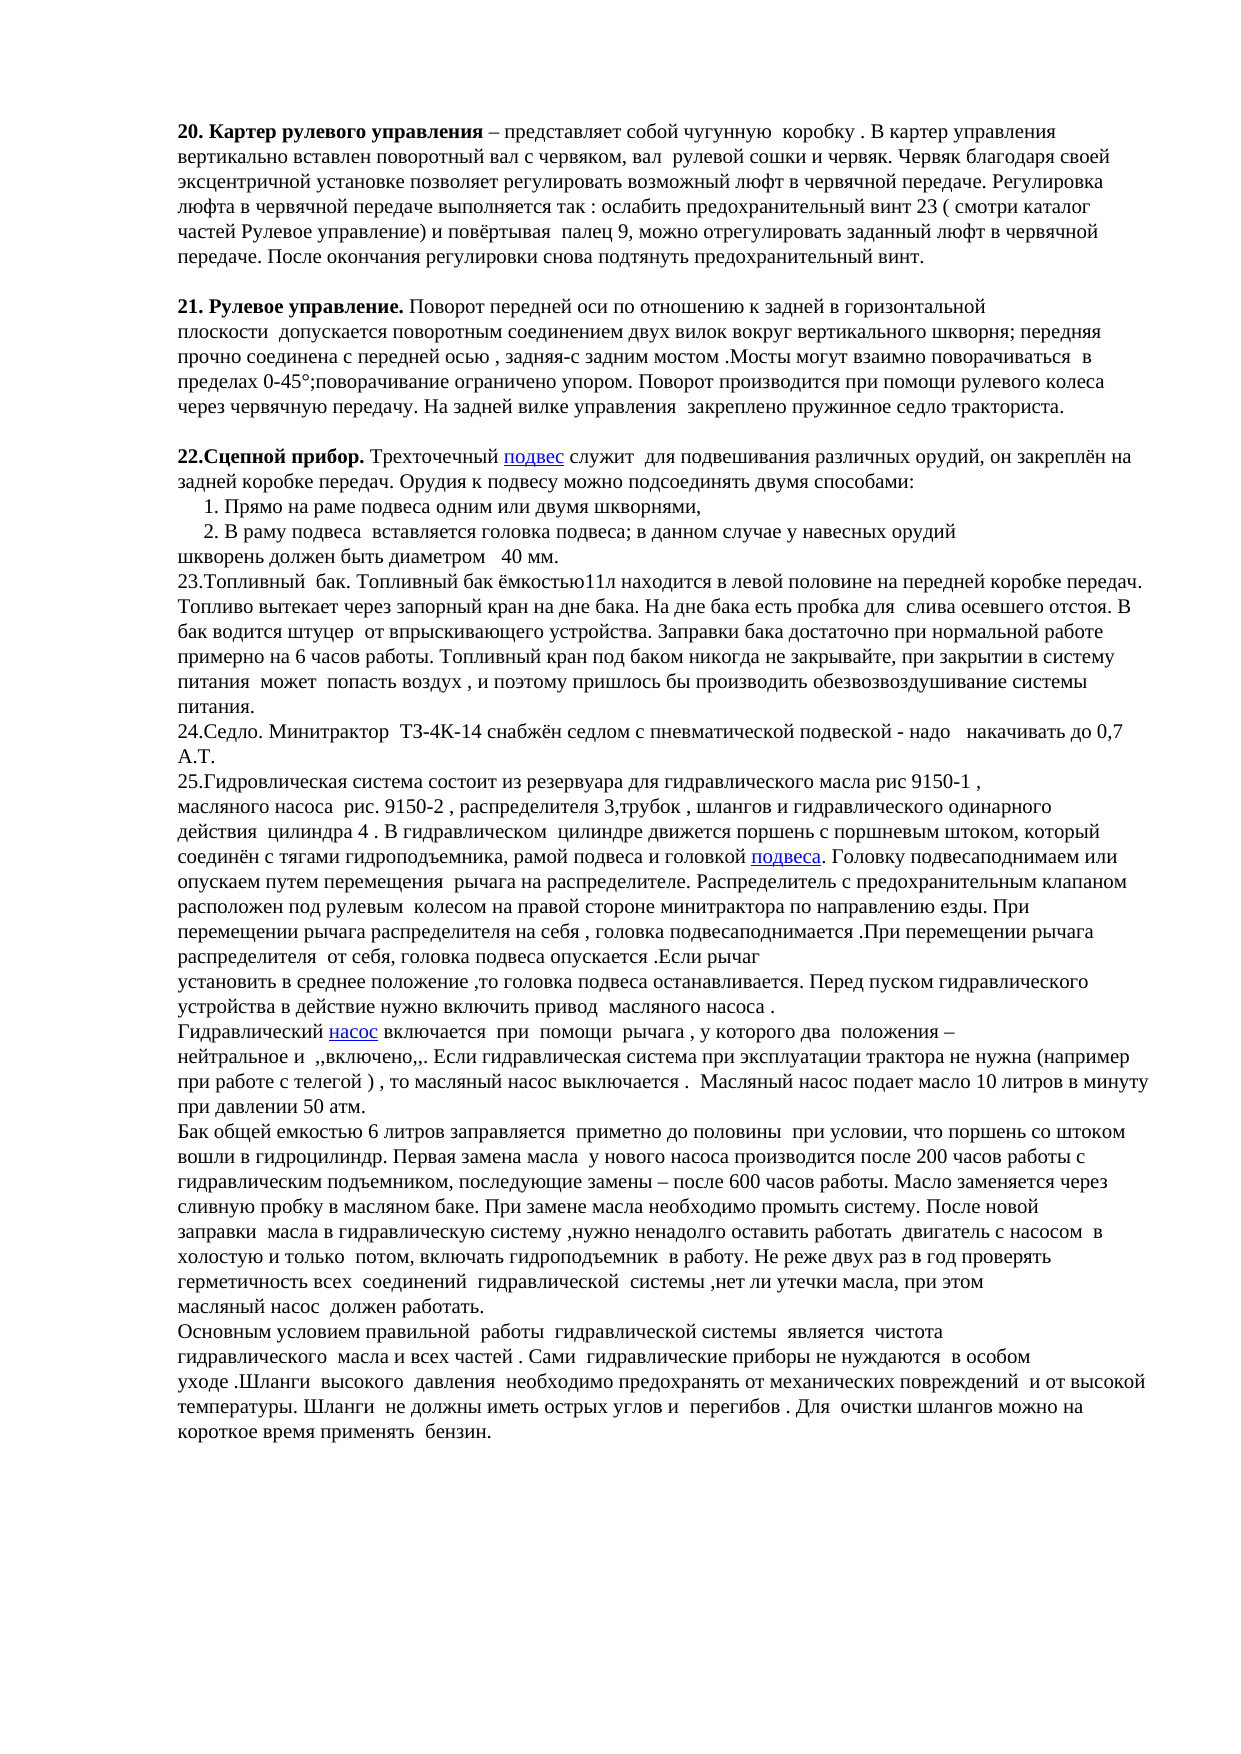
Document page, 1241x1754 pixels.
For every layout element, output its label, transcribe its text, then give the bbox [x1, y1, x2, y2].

text Основным условием правильной работы гидравлической системы является чистота гидравлического масла и всех частей . Сами гидравлические приборы не нуждаются в особом уходе .Шланги высокого давления необходимо предохранять от механических повреждений и от высокой температуры. Шланги не должны иметь острых углов и перегибов . Для очистки шлангов можно на короткое время применять бензин. [177, 1318, 1152, 1443]
text 2. В раму подвеса вставляется головка подвеса; в данном случае у навесных орудий шкворень должен быть диаметром 40 мм. [177, 518, 1152, 568]
text 25.Гидровлическая система состоит из резервуара для гидравлического масла рис 9150-1 , масляного насоса рис. 9150-2 , распределителя 3,трубок , шлангов и гидравлического одинарного действия цилиндра 4 . В гидравлическом цилиндре движется поршень с поршневым штоком, который соединён с тягами гидроподъемника, рамой подвеса и головкой подвеса. Головку подвесаподнимаем или опускаем путем перемещения рычага на распределителе. Распределитель с предохранительным клапаном расположен под рулевым колесом на правой стороне минитрактора по направлению езды. При перемещении рычага распределителя на себя , головка подвесаподнимается .При перемещении рычага распределителя от себя, головка подвеса опускается .Если рычаг [177, 768, 1152, 968]
text 20. Картер рулевого управления – представляет собой чугунную коробку . В картер управления вертикально вставлен поворотный вал с червяком, вал рулевой сошки и червяк. Червяк благодаря своей эксцентричной установке позволяет регулировать возможный люфт в червячной передаче. Регулировка люфта в червячной передаче выполняется так : ослабить предохранительный винт 23 ( смотри каталог частей Рулевое управление) и повёртывая палец 9, можно отрегулировать заданный люфт в червячной передаче. После окончания регулировки снова подтянуть предохранительный винт. [177, 118, 1141, 268]
text 22.Сцепной прибор. Трехточечный подвес служит для подвешивания различных орудий, он закреплён на задней коробке передач. Орудия к подвесу можно подсоединять двумя способами: [177, 443, 1141, 493]
text 21. Рулевое управление. Поворот передней оси по отношению к задней в горизонтальной плоскости допускается поворотным соединением двух вилок вокруг вертикального шкворня; передняя прочно соединена с передней осью , задняя-с задним мостом .Мосты могут взаимно поворачиваться в пределах 0-45°;поворачивание ограничено упором. Поворот производится при помощи рулевого колеса через червячную передачу. На задней вилке управления закреплено пружинное седло тракториста. [177, 293, 1141, 418]
text Бак общей емкостью 6 литров заправляется приметно до половины при условии, что поршень со штоком вошли в гидроцилиндр. Первая замена масла у нового насоса производится после 200 часов работы с гидравлическим подъемником, последующие замены – после 600 часов работы. Масло заменяется через сливную пробку в масляном баке. При замене масла необходимо промыть систему. После новой заправки масла в гидравлическую систему ,нужно ненадолго оставить работать двигатель с насосом в холостую и только потом, включать гидроподъемник в работу. Не реже двух раз в год проверять герметичность всех соединений гидравлической системы ,нет ли утечки масла, при этом масляный насос должен работать. [177, 1118, 1152, 1318]
text установить в среднее положение ,то головка подвеса останавливается. Перед пуском гидравлического устройства в действие нужно включить привод масляного насоса . Гидравлический насос включается при помощи рычага , у которого два положения – нейтральное и ,,включено,,. Если гидравлическая система при эксплуатации трактора не нужна (например при работе с телегой ) , то масляный насос выключается . Масляный насос подает масло 10 литров в минуту при давлении 50 атм. [177, 968, 1152, 1118]
text 24.Седло. Минитрактор ТЗ-4К-14 снабжён седлом с пневматической подвеской - надо накачивать до 0,7 А.Т. [177, 718, 1152, 768]
text 23.Топливный бак. Топливный бак ёмкостью11л находится в левой половине на передней коробке передач. Топливо вытекает через запорный кран на дне бака. На дне бака есть пробка для слива осевшего отстоя. В бак водится штуцер от впрыскивающего устройства. Заправки бака достаточно при нормальной работе примерно на 6 часов работы. Топливный кран под баком никогда не закрывайте, при закрытии в систему питания может попасть воздух , и поэтому пришлось бы производить обезвозвоздушивание системы питания. [177, 568, 1152, 718]
text 1. Прямо на раме подвеса одним или двумя шкворнями, [177, 493, 1152, 518]
